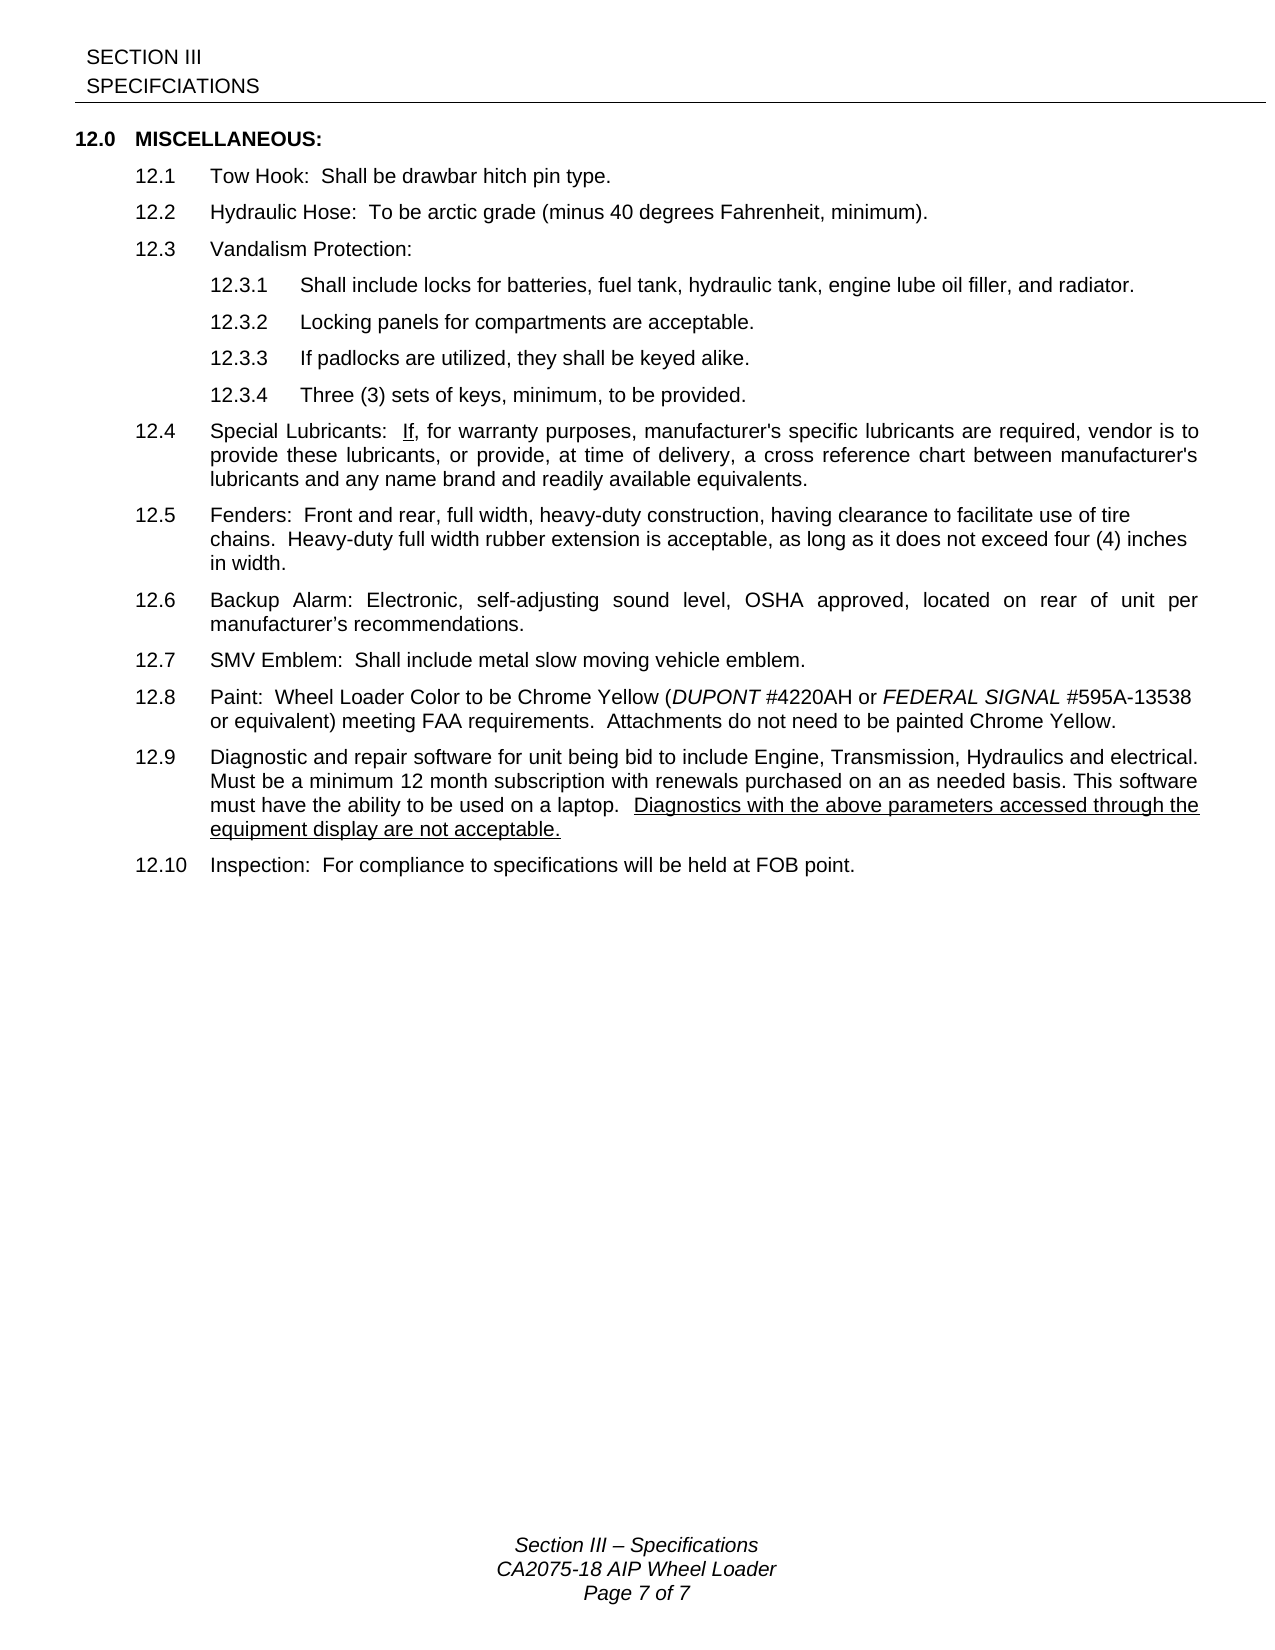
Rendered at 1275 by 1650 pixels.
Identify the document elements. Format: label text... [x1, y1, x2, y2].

list Tow Hook: Shall be drawbar hitch pin type. [135, 164, 1200, 188]
list Shall include locks for batteries, fuel tank, hydraulic tank, engine lube oil filler, and radiator. [210, 273, 1200, 297]
list Backup Alarm: Electronic, self-adjusting sound level, OSHA approved, located on rear of unit per manufacturer’s recommendations. [135, 588, 1200, 636]
list Hydraulic Hose: To be arctic grade (minus 40 degrees Fahrenheit, minimum). [135, 200, 1200, 224]
list Paint: Wheel Loader Color to be Chrome Yellow (DUPONT #4220AH or FEDERAL SIGNAL #595A-13538 or equivalent) meeting FAA requirements. Attachments do not need to be painted Chrome Yellow. [135, 684, 1200, 732]
list Fenders: Front and rear, full width, heavy-duty construction, having clearance to facilitate use of tire chains. Heavy-duty full width rubber extension is acceptable, as long as it does not exceed four (4) inches in width. [135, 503, 1200, 575]
list SMV Emblem: Shall include metal slow moving vehicle emblem. [135, 648, 1200, 672]
list Inspection: For compliance to specifications will be held at FOB point. [135, 853, 1200, 877]
list If padlocks are utilized, they shall be keyed alike. [210, 346, 1200, 370]
list Special Lubricants: If, for warranty purposes, manufacturer's specific lubricants are required, vendor is to provide these lubricants, or provide, at time of delivery, a cross reference chart between manufacturer's lubricants and any name brand and readily available equivalents. [135, 419, 1200, 491]
list MISCELLANEOUS: [75, 127, 1200, 151]
list Diagnostic and repair software for unit being bid to include Engine, Transmission, Hydraulics and electrical. Must be a minimum 12 month subscription with renewals purchased on an as needed basis. This software must have the ability to be used on a laptop. Diagnostics with the above parameters accessed through the equipment display are not acceptable. [135, 745, 1200, 841]
list Vandalism Protection: [135, 237, 1200, 261]
list Locking panels for compartments are acceptable. [210, 309, 1200, 333]
list Three (3) sets of keys, minimum, to be provided. [210, 382, 1200, 406]
